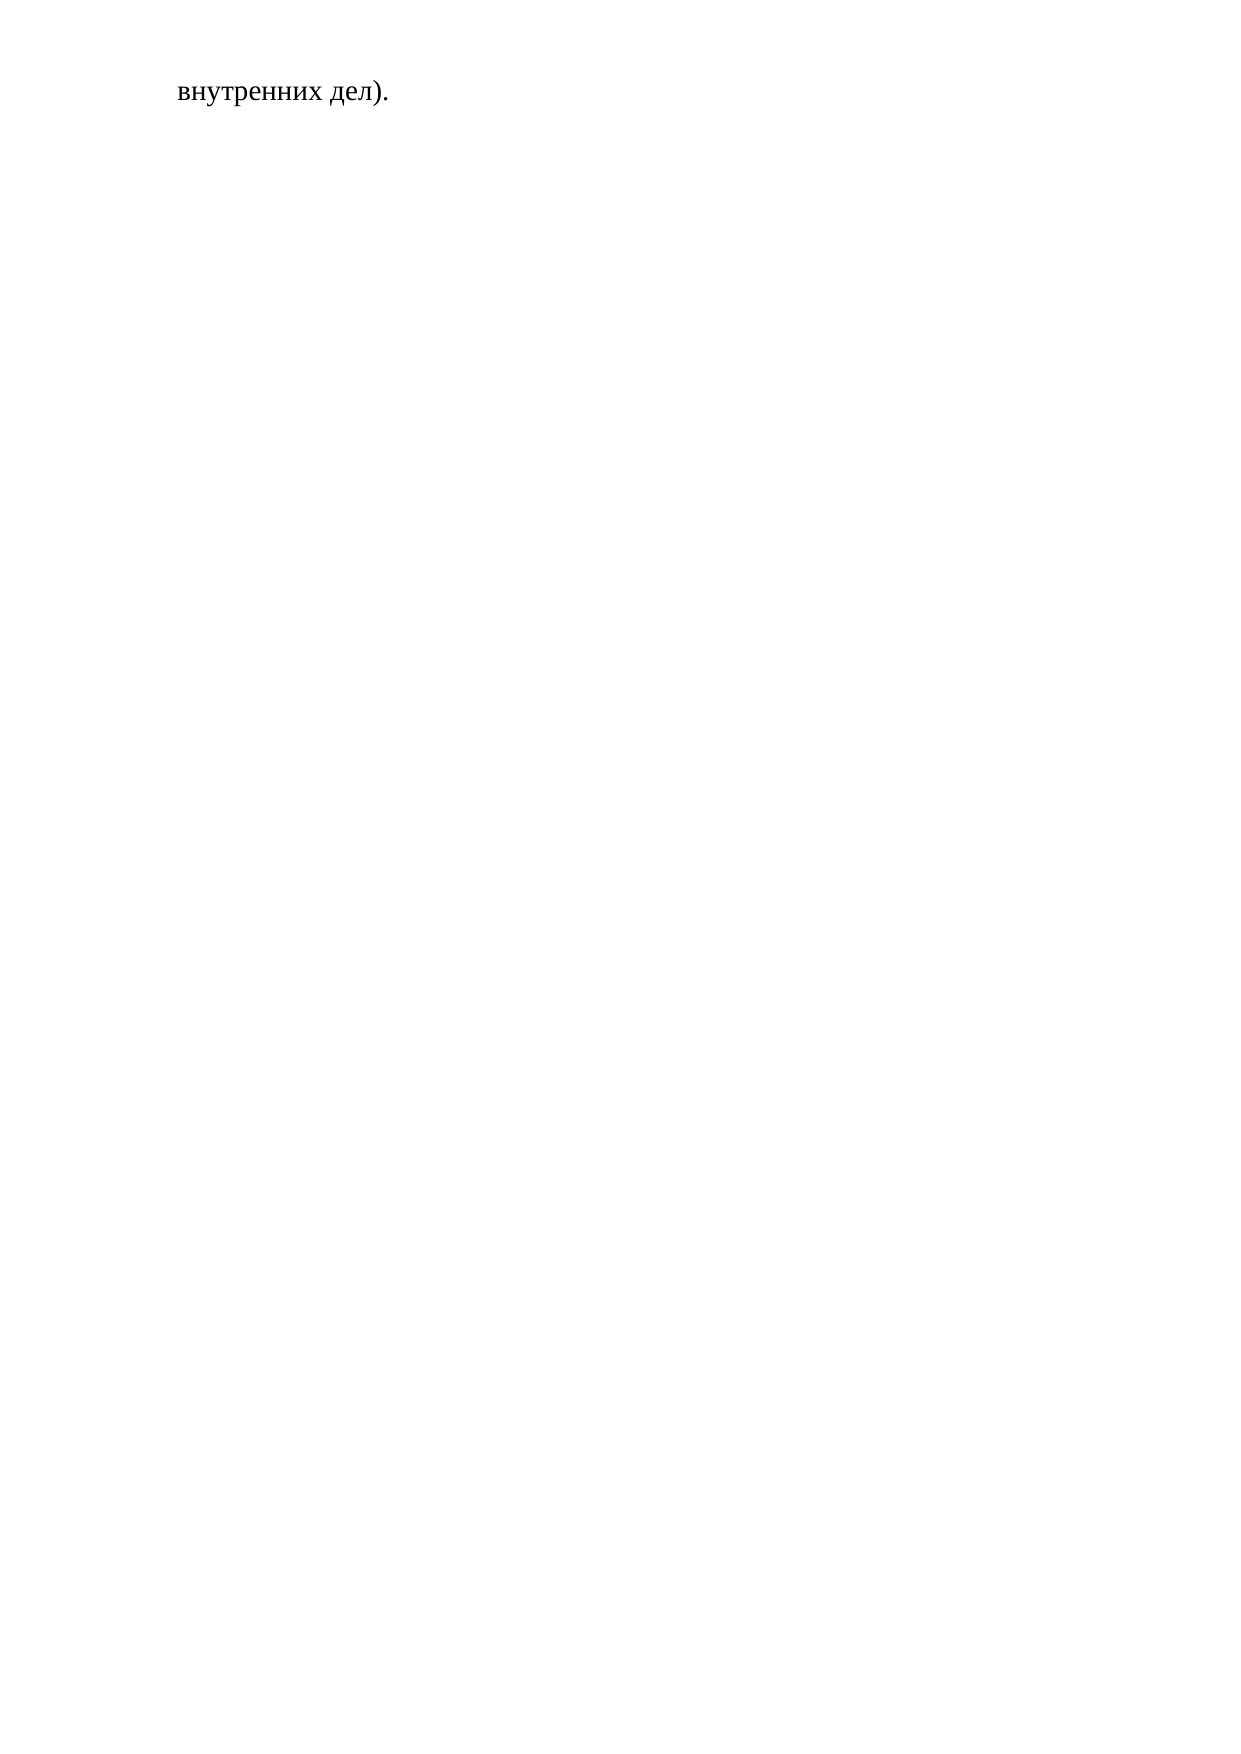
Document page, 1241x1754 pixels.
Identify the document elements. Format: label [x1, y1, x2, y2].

text [177, 73, 1153, 107]
